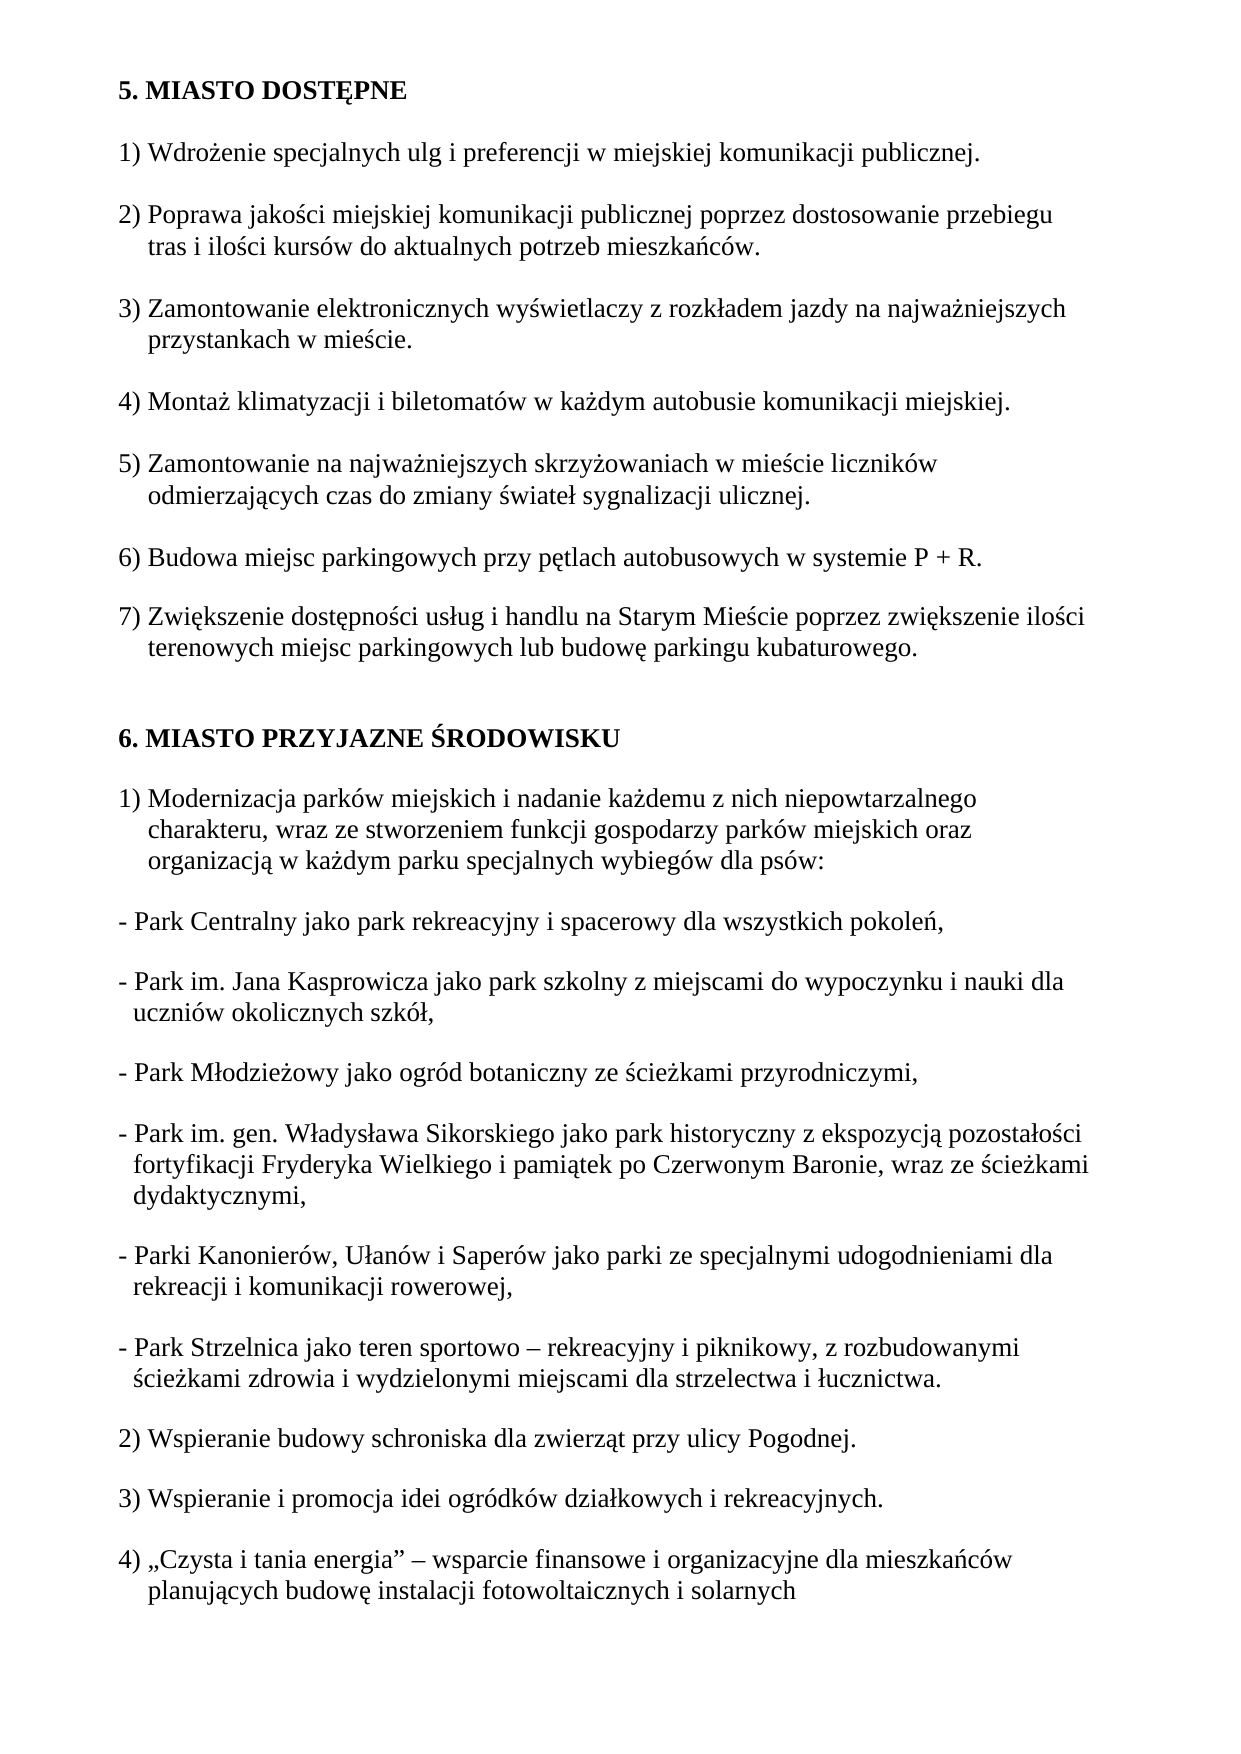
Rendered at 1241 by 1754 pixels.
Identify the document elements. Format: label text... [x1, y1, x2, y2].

text - Parki Kanonierów, Ułanów i Saperów jako parki ze specjalnymi udogodnieniami dla rekreacji i komunikacji rowerowej, [118, 1239, 1093, 1302]
text - Park Centralny jako park rekreacyjny i spacerowy dla wszystkich pokoleń, [118, 904, 1093, 936]
text - Park Młodzieżowy jako ogród botaniczny ze ścieżkami przyrodniczymi, [118, 1056, 1093, 1087]
list 1) Wdrożenie specjalnych ulg i preferencji w miejskiej komunikacji publicznej. [118, 136, 1093, 167]
text 1) Modernizacja parków miejskich i nadanie każdemu z nich niepowtarzalnego charakteru, wraz ze stworzeniem funkcji gospodarzy parków miejskich oraz organizacją w każdym parku specjalnych wybiegów dla psów: [118, 782, 1093, 875]
list 4) Montaż klimatyzacji i biletomatów w każdym autobusie komunikacji miejskiej. [118, 385, 1093, 416]
text 2) Wspieranie budowy schroniska dla zwierząt przy ulicy Pogodnej. [118, 1422, 1093, 1453]
list 5) Zamontowanie na najważniejszych skrzyżowaniach w mieście liczników odmierzających czas do zmiany świateł sygnalizacji ulicznej. [118, 448, 1093, 510]
text 4) „Czysta i tania energia” – wsparcie finansowe i organizacyjne dla mieszkańców planujących budowę instalacji fotowoltaicznych i solarnych [118, 1543, 1093, 1605]
text - Park im. Jana Kasprowicza jako park szkolny z miejscami do wypoczynku i nauki dla uczniów okolicznych szkół, [118, 965, 1093, 1027]
list 6. MIASTO PRZYJAZNE ŚRODOWISKU [118, 722, 1093, 753]
list 6) Budowa miejsc parkingowych przy pętlach autobusowych w systemie P + R. [118, 541, 1093, 572]
list 7) Zwiększenie dostępności usług i handlu na Starym Mieście poprzez zwiększenie ilości terenowych miejsc parkingowych lub budowę parkingu kubaturowego. [118, 600, 1093, 662]
text - Park Strzelnica jako teren sportowo – rekreacyjny i piknikowy, z rozbudowanymi ścieżkami zdrowia i wydzielonymi miejscami dla strzelectwa i łucznictwa. [118, 1331, 1093, 1393]
text 3) Wspieranie i promocja idei ogródków działkowych i rekreacyjnych. [118, 1482, 1093, 1514]
text - Park im. gen. Władysława Sikorskiego jako park historyczny z ekspozycją pozostałości fortyfikacji Fryderyka Wielkiego i pamiątek po Czerwonym Baronie, wraz ze ścieżkami dydaktycznymi, [118, 1117, 1093, 1210]
list 3) Zamontowanie elektronicznych wyświetlaczy z rozkładem jazdy na najważniejszych przystankach w mieście. [118, 292, 1093, 354]
list 2) Poprawa jakości miejskiej komunikacji publicznej poprzez dostosowanie przebiegu tras i ilości kursów do aktualnych potrzeb mieszkańców. [118, 198, 1093, 261]
list 5. MIASTO DOSTĘPNE [118, 74, 1093, 105]
